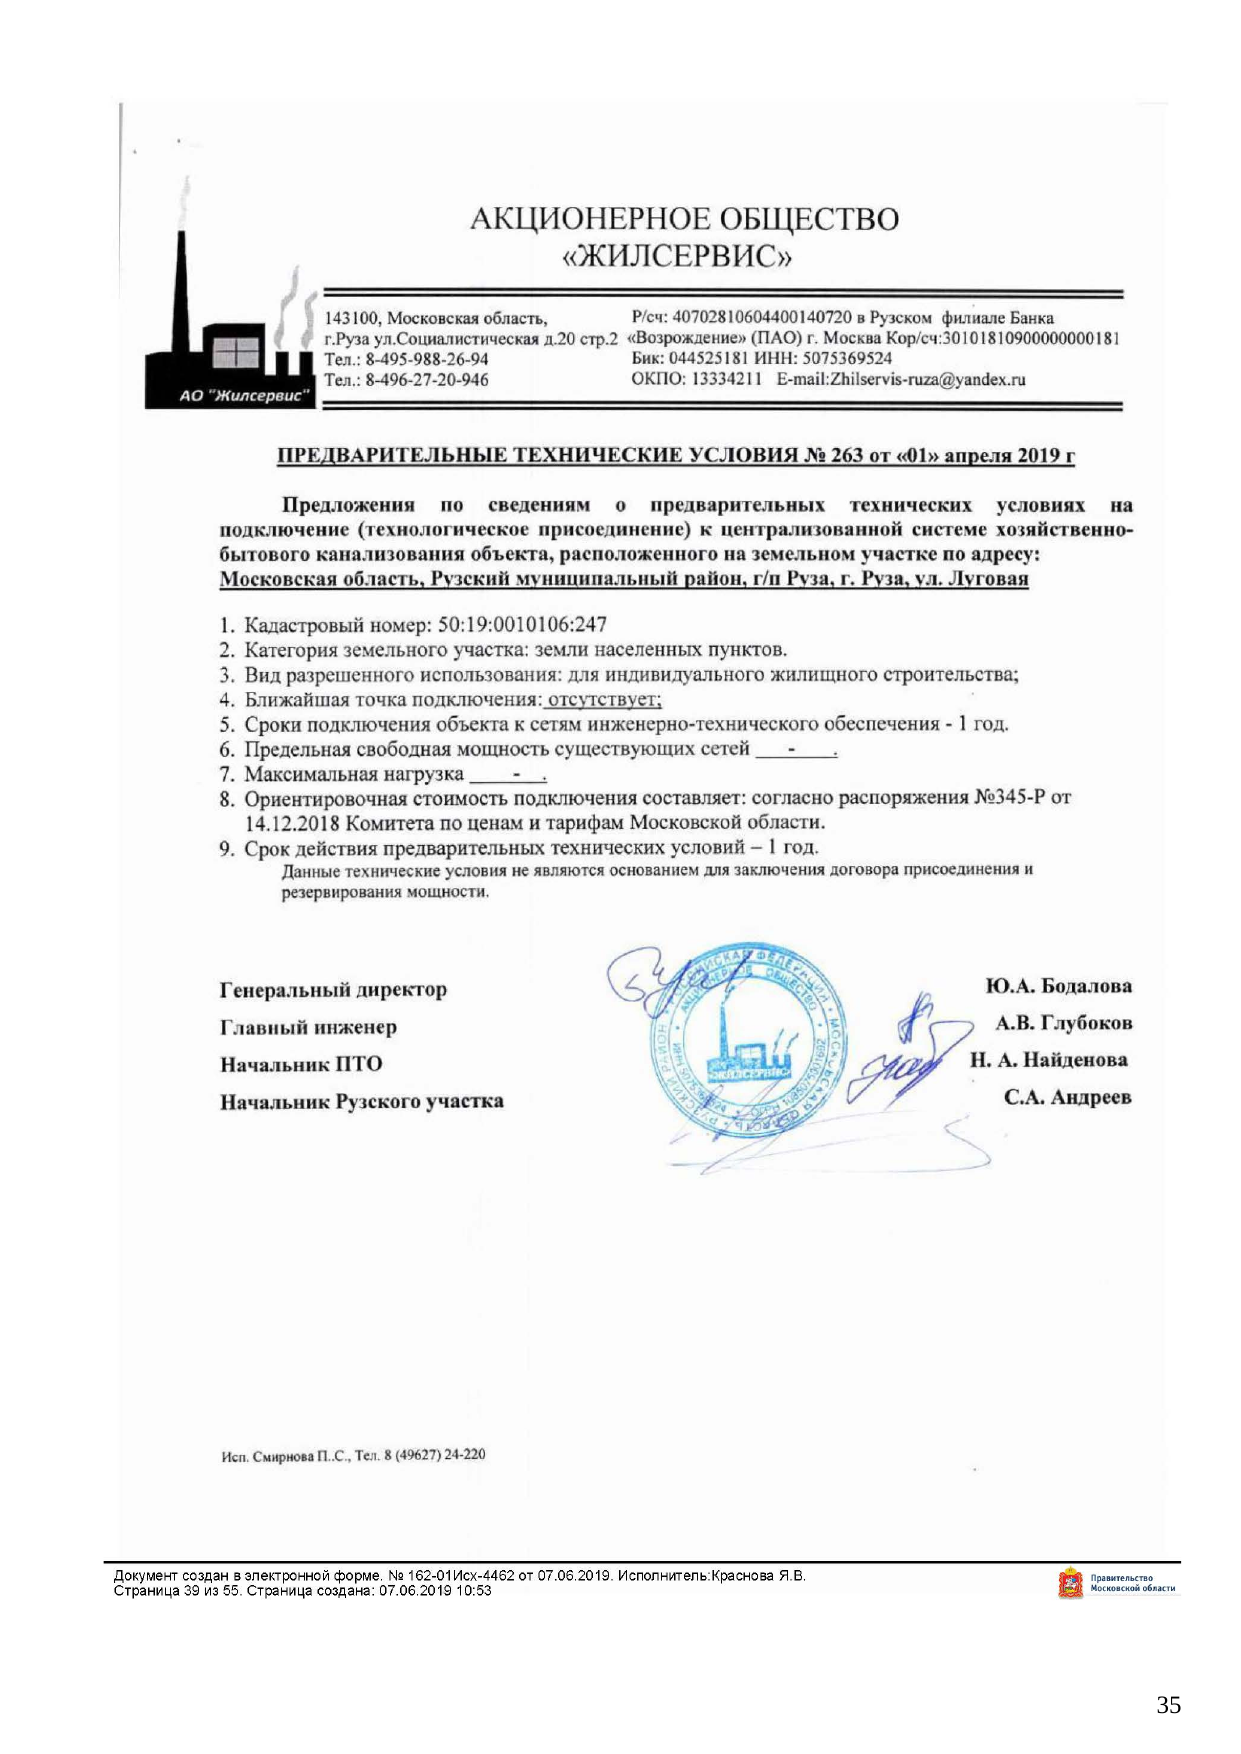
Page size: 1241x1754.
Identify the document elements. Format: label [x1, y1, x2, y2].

picture [103, 88, 1182, 1613]
